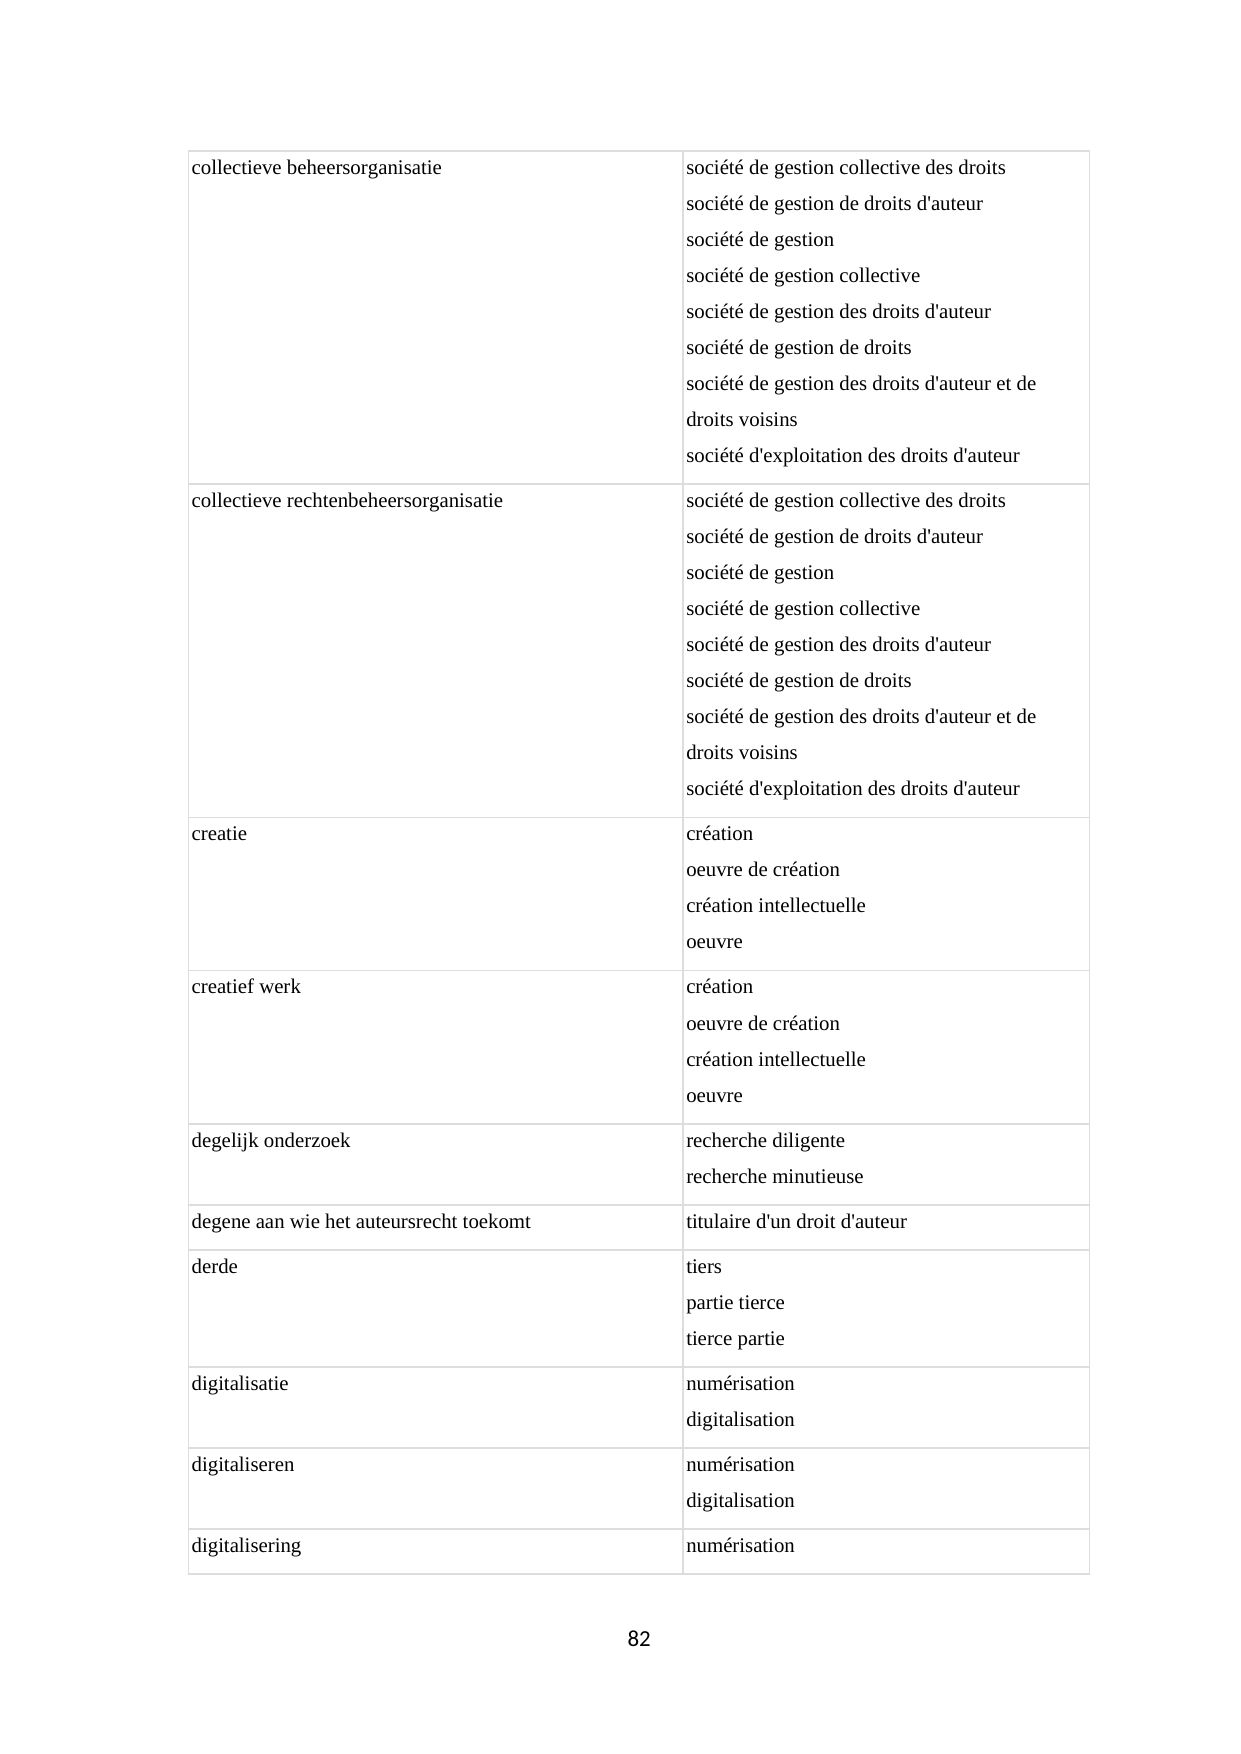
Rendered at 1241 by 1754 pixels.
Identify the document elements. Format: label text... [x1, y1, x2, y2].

table_cell recherche diligente recherche minutieuse [684, 1125, 1089, 1204]
table_cell collectieve beheersorganisatie [189, 152, 682, 483]
table_cell création oeuvre de création création intellectuelle oeuvre [684, 818, 1089, 970]
table_cell degene aan wie het auteursrecht toekomt [189, 1206, 682, 1249]
table_cell titulaire d'un droit d'auteur [684, 1206, 1089, 1249]
table_cell société de gestion collective des droits société de gestion de droits d'auteur société de gestion société de gestion collective société de gestion des droits d'auteur société de gestion de droits société de gestion des droits d'auteur et de droits voisins société d'exploitation des droits d'auteur [684, 485, 1089, 817]
table_cell digitalisatie [189, 1368, 682, 1447]
table_cell digitaliseren [189, 1449, 682, 1528]
table_cell numérisation digitalisation [684, 1449, 1089, 1528]
table_cell société de gestion collective des droits société de gestion de droits d'auteur société de gestion société de gestion collective société de gestion des droits d'auteur société de gestion de droits société de gestion des droits d'auteur et de droits voisins société d'exploitation des droits d'auteur [684, 152, 1089, 483]
table_cell creatief werk [189, 971, 682, 1123]
table_cell numérisation digitalisation [684, 1368, 1089, 1447]
table_cell numérisation digitalisation [684, 1530, 1089, 1573]
table_cell digitalisering [189, 1530, 682, 1573]
table_cell collectieve rechtenbeheersorganisatie [189, 485, 682, 817]
table_cell degelijk onderzoek [189, 1125, 682, 1204]
table_cell creatie [189, 818, 682, 970]
table_cell derde [189, 1251, 682, 1366]
table_cell création oeuvre de création création intellectuelle oeuvre [684, 971, 1089, 1123]
table_cell tiers partie tierce tierce partie [684, 1251, 1089, 1366]
